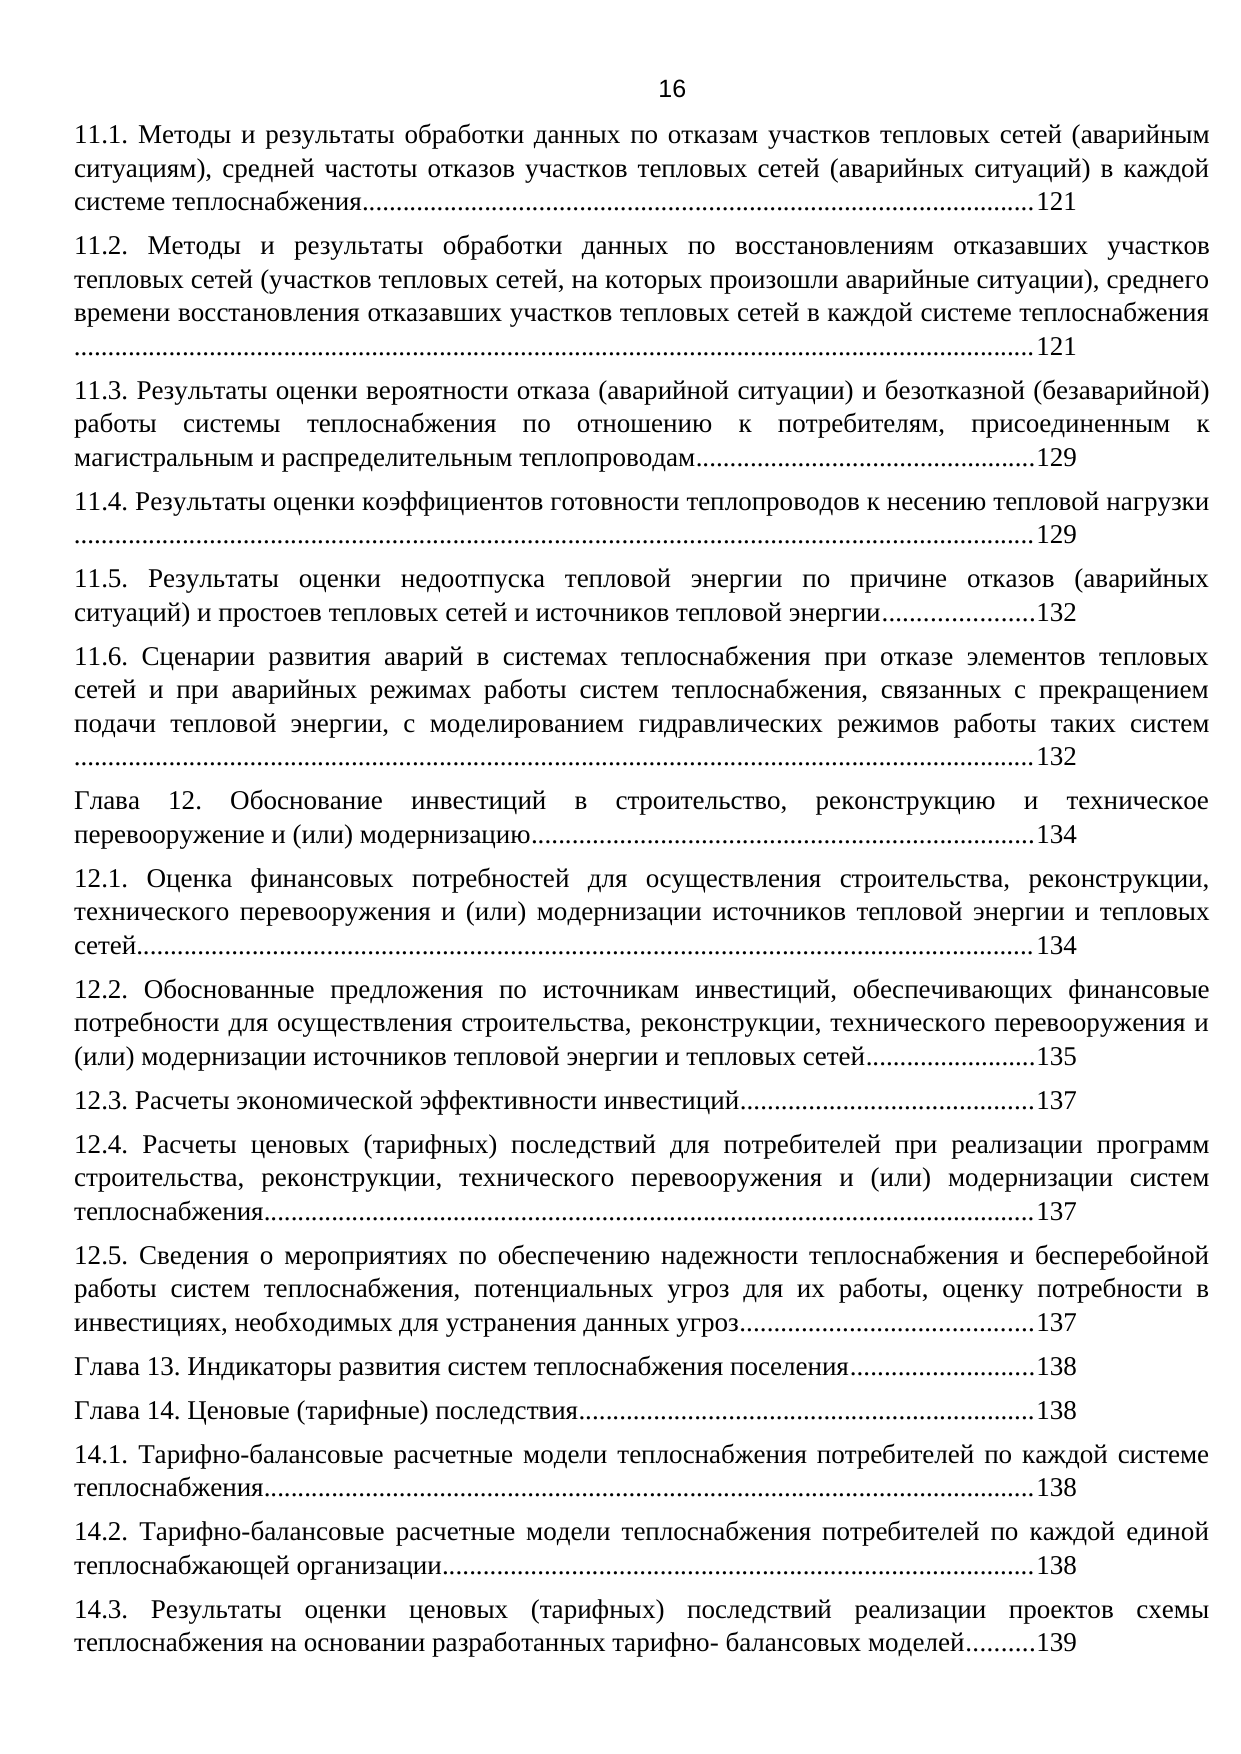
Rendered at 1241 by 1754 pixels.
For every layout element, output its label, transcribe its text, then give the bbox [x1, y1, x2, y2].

text Глава 12. Обоснование инвестиций в строительство, реконструкцию и техническое перевооружение и (или) модернизацию 134 [74, 784, 1211, 849]
text 14.3. Результаты оценки ценовых (тарифных) последствий реализации проектов схемы теплоснабжения на основании разработанных тарифно- балансовых моделей 139 [74, 1593, 1211, 1658]
text 11.6. Сценарии развития аварий в системах теплоснабжения при отказе элементов тепловых сетей и при аварийных режимах работы систем теплоснабжения, связанных с прекращением подачи тепловой энергии, с моделированием гидравлических режимов работы таких систем 132 [74, 640, 1211, 772]
text Глава 13. Индикаторы развития систем теплоснабжения поселения 138 [74, 1350, 1211, 1381]
text 11.2. Методы и результаты обработки данных по восстановлениям отказавших участков тепловых сетей (участков тепловых сетей, на которых произошли аварийные ситуации), среднего времени восстановления отказавших участков тепловых сетей в каждой системе теплоснабжения 121 [74, 229, 1211, 361]
text 11.1. Методы и результаты обработки данных по отказам участков тепловых сетей (аварийным ситуациям), средней частоты отказов участков тепловых сетей (аварийных ситуаций) в каждой системе теплоснабжения 121 [74, 118, 1211, 216]
text 14.1. Тарифно-балансовые расчетные модели теплоснабжения потребителей по каждой системе теплоснабжения 138 [74, 1438, 1211, 1503]
text 12.1. Оценка финансовых потребностей для осуществления строительства, реконструкции, технического перевооружения и (или) модернизации источников тепловой энергии и тепловых сетей 134 [74, 862, 1211, 960]
text 12.4. Расчеты ценовых (тарифных) последствий для потребителей при реализации программ строительства, реконструкции, технического перевооружения и (или) модернизации систем теплоснабжения 137 [74, 1128, 1211, 1226]
text 11.5. Результаты оценки недоотпуска тепловой энергии по причине отказов (аварийных ситуаций) и простоев тепловых сетей и источников тепловой энергии 132 [74, 562, 1211, 627]
text 12.5. Сведения о мероприятиях по обеспечению надежности теплоснабжения и бесперебойной работы систем теплоснабжения, потенциальных угроз для их работы, оценку потребности в инвестициях, необходимых для устранения данных угроз 137 [74, 1239, 1211, 1337]
text Глава 14. Ценовые (тарифные) последствия 138 [74, 1394, 1211, 1425]
text 11.3. Результаты оценки вероятности отказа (аварийной ситуации) и безотказной (безаварийной) работы системы теплоснабжения по отношению к потребителям, присоединенным к магистральным и распределительным теплопроводам 129 [74, 374, 1211, 472]
text 11.4. Результаты оценки коэффициентов готовности теплопроводов к несению тепловой нагрузки 129 [74, 485, 1211, 549]
text 14.2. Тарифно-балансовые расчетные модели теплоснабжения потребителей по каждой единой теплоснабжающей организации 138 [74, 1515, 1211, 1580]
text 12.3. Расчеты экономической эффективности инвестиций 137 [74, 1084, 1211, 1115]
text 12.2. Обоснованные предложения по источникам инвестиций, обеспечивающих финансовые потребности для осуществления строительства, реконструкции, технического перевооружения и (или) модернизации источников тепловой энергии и тепловых сетей 135 [74, 973, 1211, 1071]
